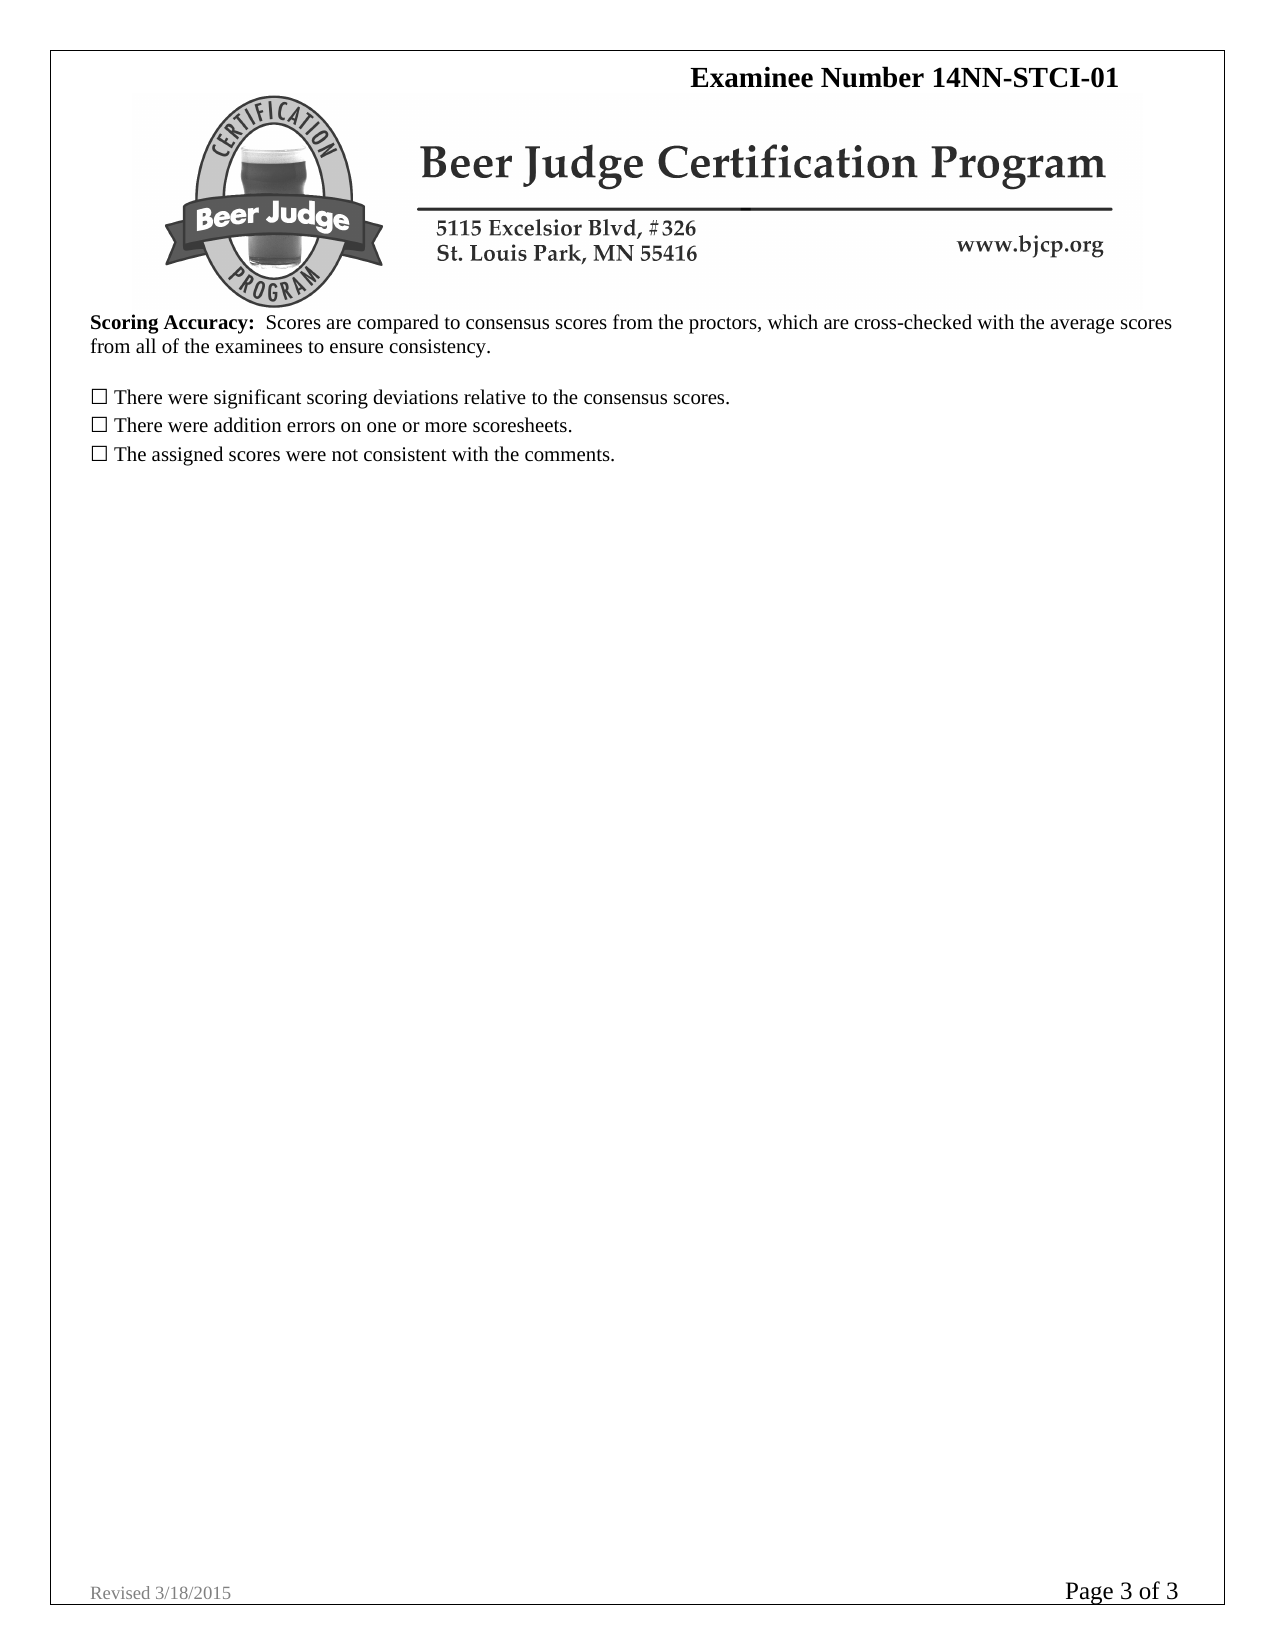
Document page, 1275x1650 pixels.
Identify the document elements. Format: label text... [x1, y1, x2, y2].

text There were significant scoring deviations relative to the consensus scores. [90, 382, 1185, 410]
text The assigned scores were not consistent with the comments. [90, 439, 1185, 467]
text There were addition errors on one or more scoresheets. [90, 410, 1185, 439]
picture [132, 93, 1143, 310]
text Scoring Accuracy: Scores are compared to consensus scores from the proctors, which are cross-checked with the average scores from all of the examinees to ensure consistency. [90, 309, 1185, 358]
